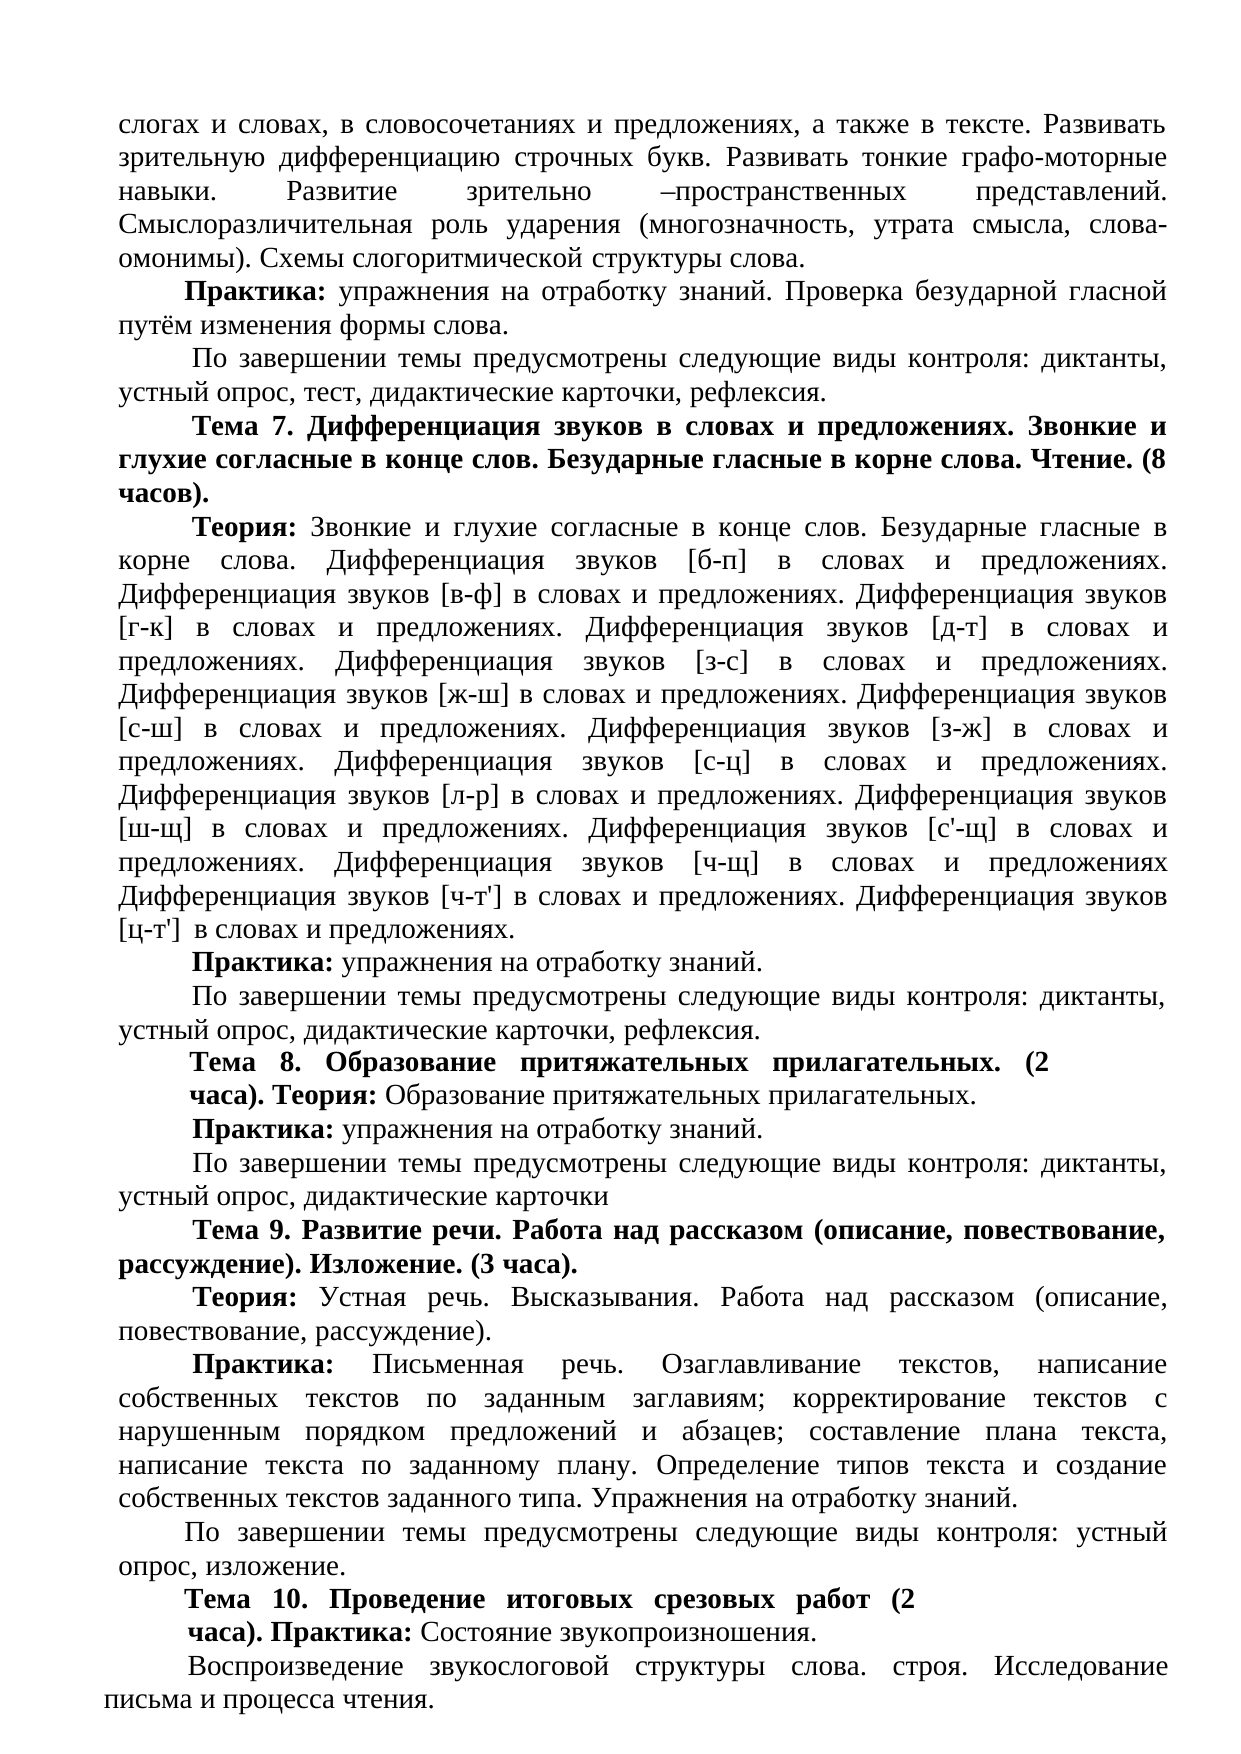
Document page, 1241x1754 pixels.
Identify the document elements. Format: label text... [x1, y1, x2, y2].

text слогах и словах, в словосочетаниях и предложениях, а также в тексте. Развивать зрительную дифференциацию строчных букв. Развивать тонкие графо-моторные навыки. Развитие зрительно –пространственных представлений. Смыслоразличительная роль ударения (многозначность, утрата смысла, слова- омонимы). Схемы слогоритмической структуры слова. [118, 106, 1168, 273]
text Практика: упражнения на отработку знаний. [192, 1111, 1192, 1145]
subtitle Тема 7. Дифференциация звуков в словах и предложениях. Звонкие и глухие согласные в конце слов. Безударные гласные в корне слова. Чтение. (8 часов). [118, 408, 1168, 509]
text Теория: Устная речь. Высказывания. Работа над рассказом (описание, повествование, рассуждение). [118, 1279, 1168, 1346]
text Практика: упражнения на отработку знаний. [192, 945, 1192, 978]
text Практика: Письменная речь. Озаглавливание текстов, написание собственных текстов по заданным заглавиям; корректирование текстов с нарушенным порядком предложений и абзацев; составление плана текста, написание текста по заданному плану. Определение типов текста и создание собственных текстов заданного типа. Упражнения на отработку знаний. [118, 1346, 1167, 1514]
text По завершении темы предусмотрены следующие виды контроля: диктанты, устный опрос, тест, дидактические карточки, рефлексия. [118, 341, 1167, 408]
subtitle Тема 9. Развитие речи. Работа над рассказом (описание, повествование, рассуждение). Изложение. (3 часа). [118, 1212, 1166, 1279]
text Тема 8. Образование притяжательных прилагательных. (2 часа). Теория: Образование притяжательных прилагательных. [189, 1045, 1049, 1111]
text Теория: Звонкие и глухие согласные в конце слов. Безударные гласные в корне слова. Дифференциация звуков [б-п] в словах и предложениях. Дифференциация звуков [в-ф] в словах и предложениях. Дифференциация звуков [г-к] в словах и предложениях. Дифференциация звуков [д-т] в словах и предложениях. Дифференциация звуков [з-с] в словах и предложениях. Дифференциация звуков [ж-ш] в словах и предложениях. Дифференциация звуков [с-ш] в словах и предложениях. Дифференциация звуков [з-ж] в словах и предложениях. Дифференциация звуков [с-ц] в словах и предложениях. Дифференциация звуков [л-р] в словах и предложениях. Дифференциация звуков [ш-щ] в словах и предложениях. Дифференциация звуков [с'-щ] в словах и предложениях. Дифференциация звуков [ч-щ] в словах и предложениях Дифференциация звуков [ч-т'] в словах и предложениях. Дифференциация звуков [ц-т'] в словах и предложениях. [118, 509, 1168, 945]
text Практика: упражнения на отработку знаний. Проверка безударной гласной путём изменения формы слова. [118, 273, 1167, 341]
text Воспроизведение звукослоговой структуры слова. строя. Исследование письма и процесса чтения. [103, 1648, 1168, 1715]
text По завершении темы предусмотрены следующие виды контроля: диктанты, устный опрос, дидактические карточки [118, 1145, 1167, 1212]
text Тема 10. Проведение итоговых срезовых работ (2 часа). Практика: Состояние звукопроизношения. [184, 1582, 915, 1648]
text По завершении темы предусмотрены следующие виды контроля: устный опрос, изложение. [118, 1514, 1168, 1581]
text По завершении темы предусмотрены следующие виды контроля: диктанты, устный опрос, дидактические карточки, рефлексия. [118, 978, 1166, 1045]
